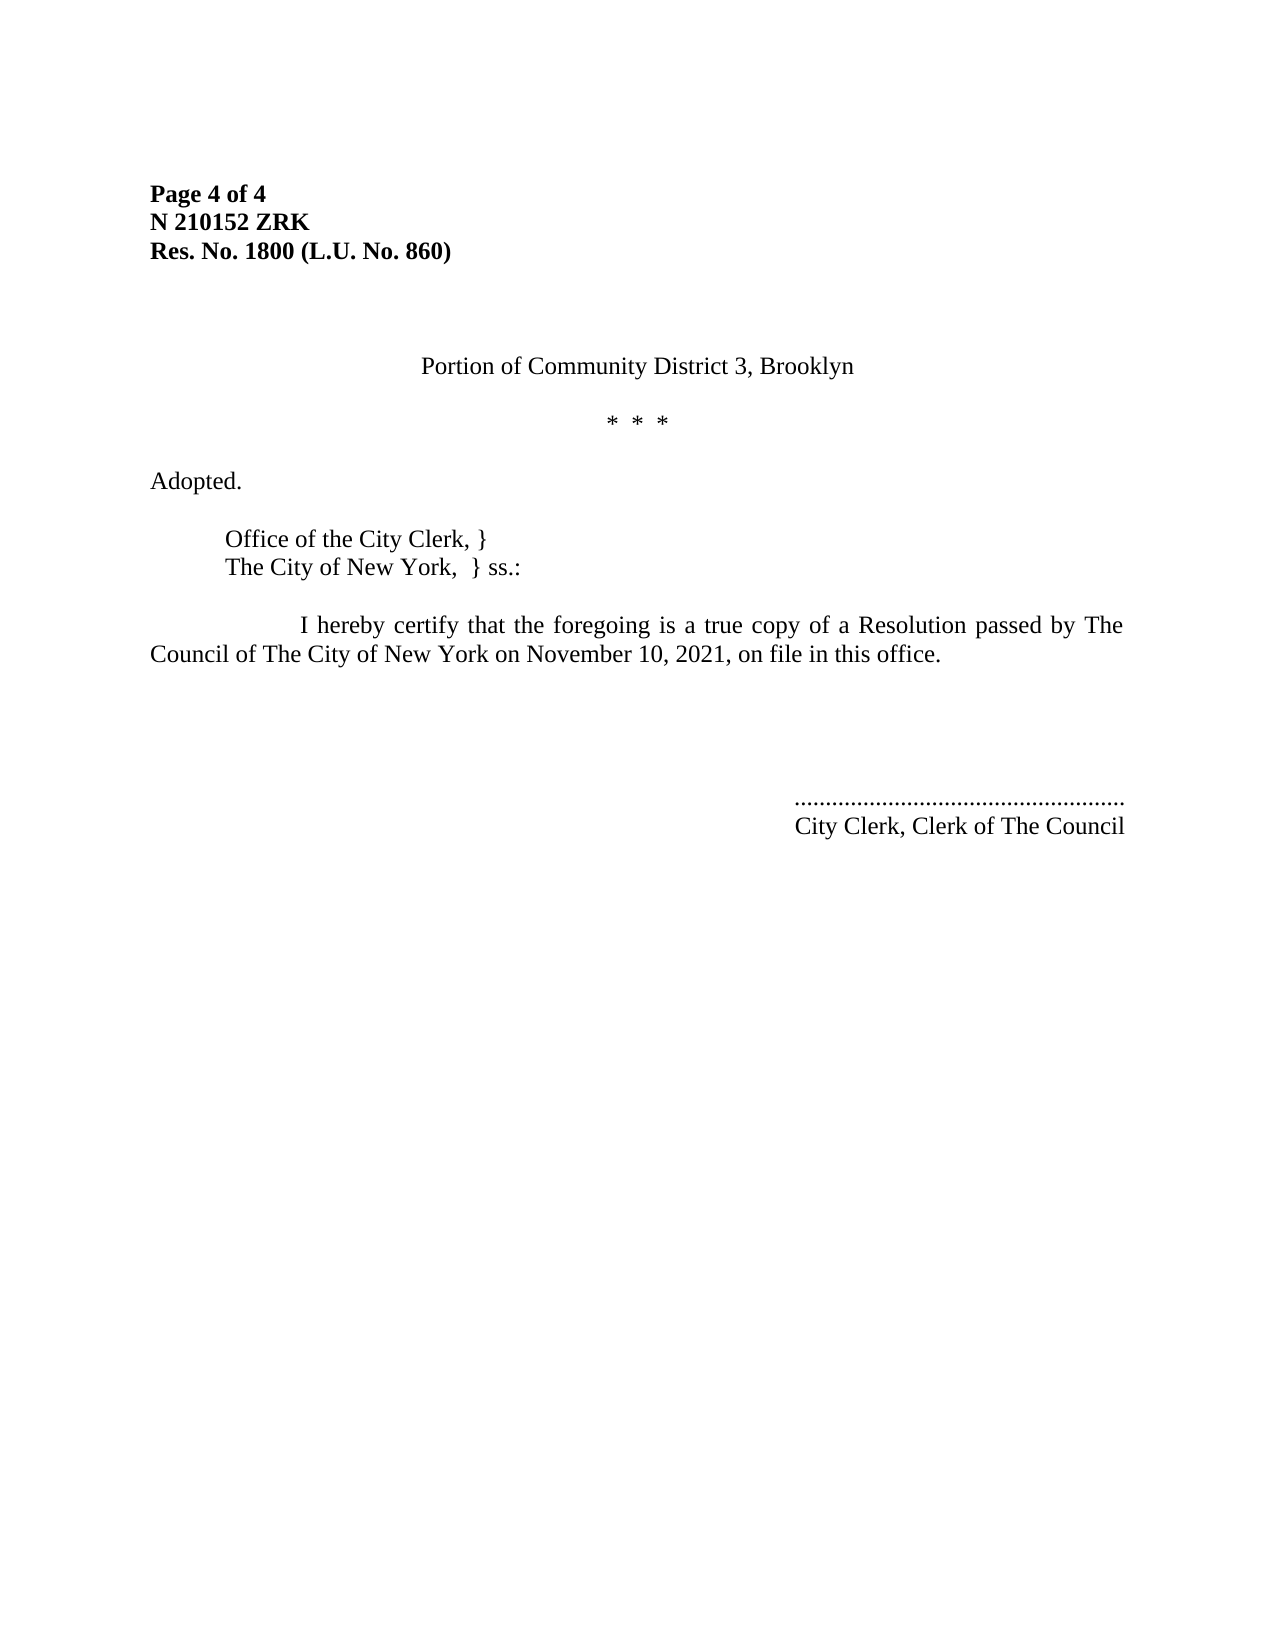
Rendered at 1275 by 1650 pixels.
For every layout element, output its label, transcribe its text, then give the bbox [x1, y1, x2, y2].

text Office of the City Clerk, } [150, 524, 1125, 552]
text * * * [150, 409, 1125, 437]
text Portion of Community District 3, Brooklyn [150, 351, 1125, 380]
text City Clerk, Clerk of The Council [150, 811, 1125, 840]
text The City of New York, } ss.: [150, 552, 1125, 581]
text I hereby certify that the foregoing is a true copy of a Resolution passed by The Council of The City of New York on November 10, 2021, on file in this office. [150, 610, 1125, 667]
text Adopted. [150, 466, 1125, 495]
text ..................................................... [150, 782, 1125, 811]
